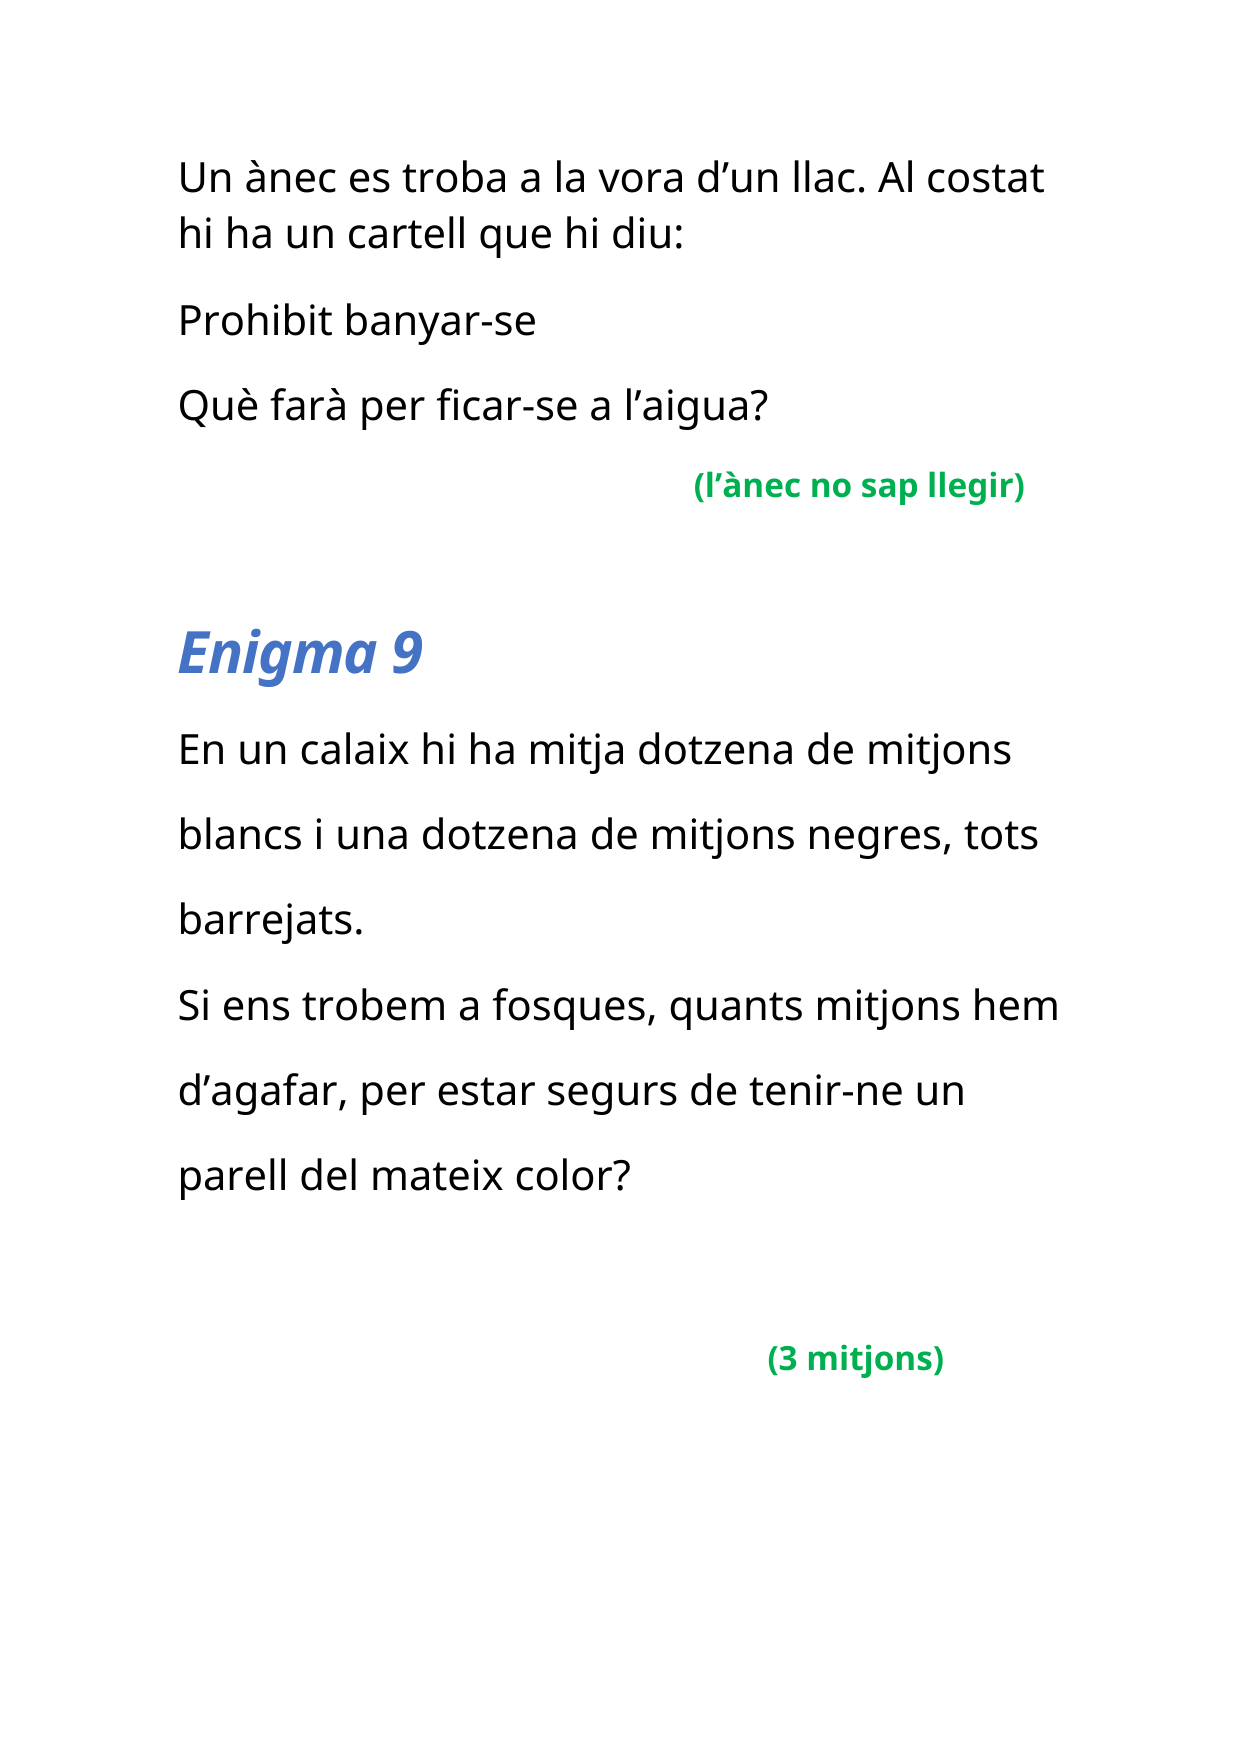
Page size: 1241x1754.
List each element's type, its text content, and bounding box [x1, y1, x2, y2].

text En un calaix hi ha mitja dotzena de mitjons blancs i una dotzena de mitjons negres, tots barrejats. Si ens trobem a fosques, quants mitjons hem d’agafar, per estar segurs de tenir-ne un parell del mateix color? [177, 720, 1063, 1202]
text Un ànec es troba a la vora d’un llac. Al costat hi ha un cartell que hi diu: [177, 148, 1063, 261]
text (3 mitjons) [693, 1334, 1063, 1380]
title Enigma 9 [177, 611, 1063, 691]
text Què farà per ficar-se a l’aigua? [177, 376, 1063, 433]
text (l’ànec no sap llegir) [620, 462, 1063, 508]
text Prohibit banyar-se [177, 290, 1063, 347]
